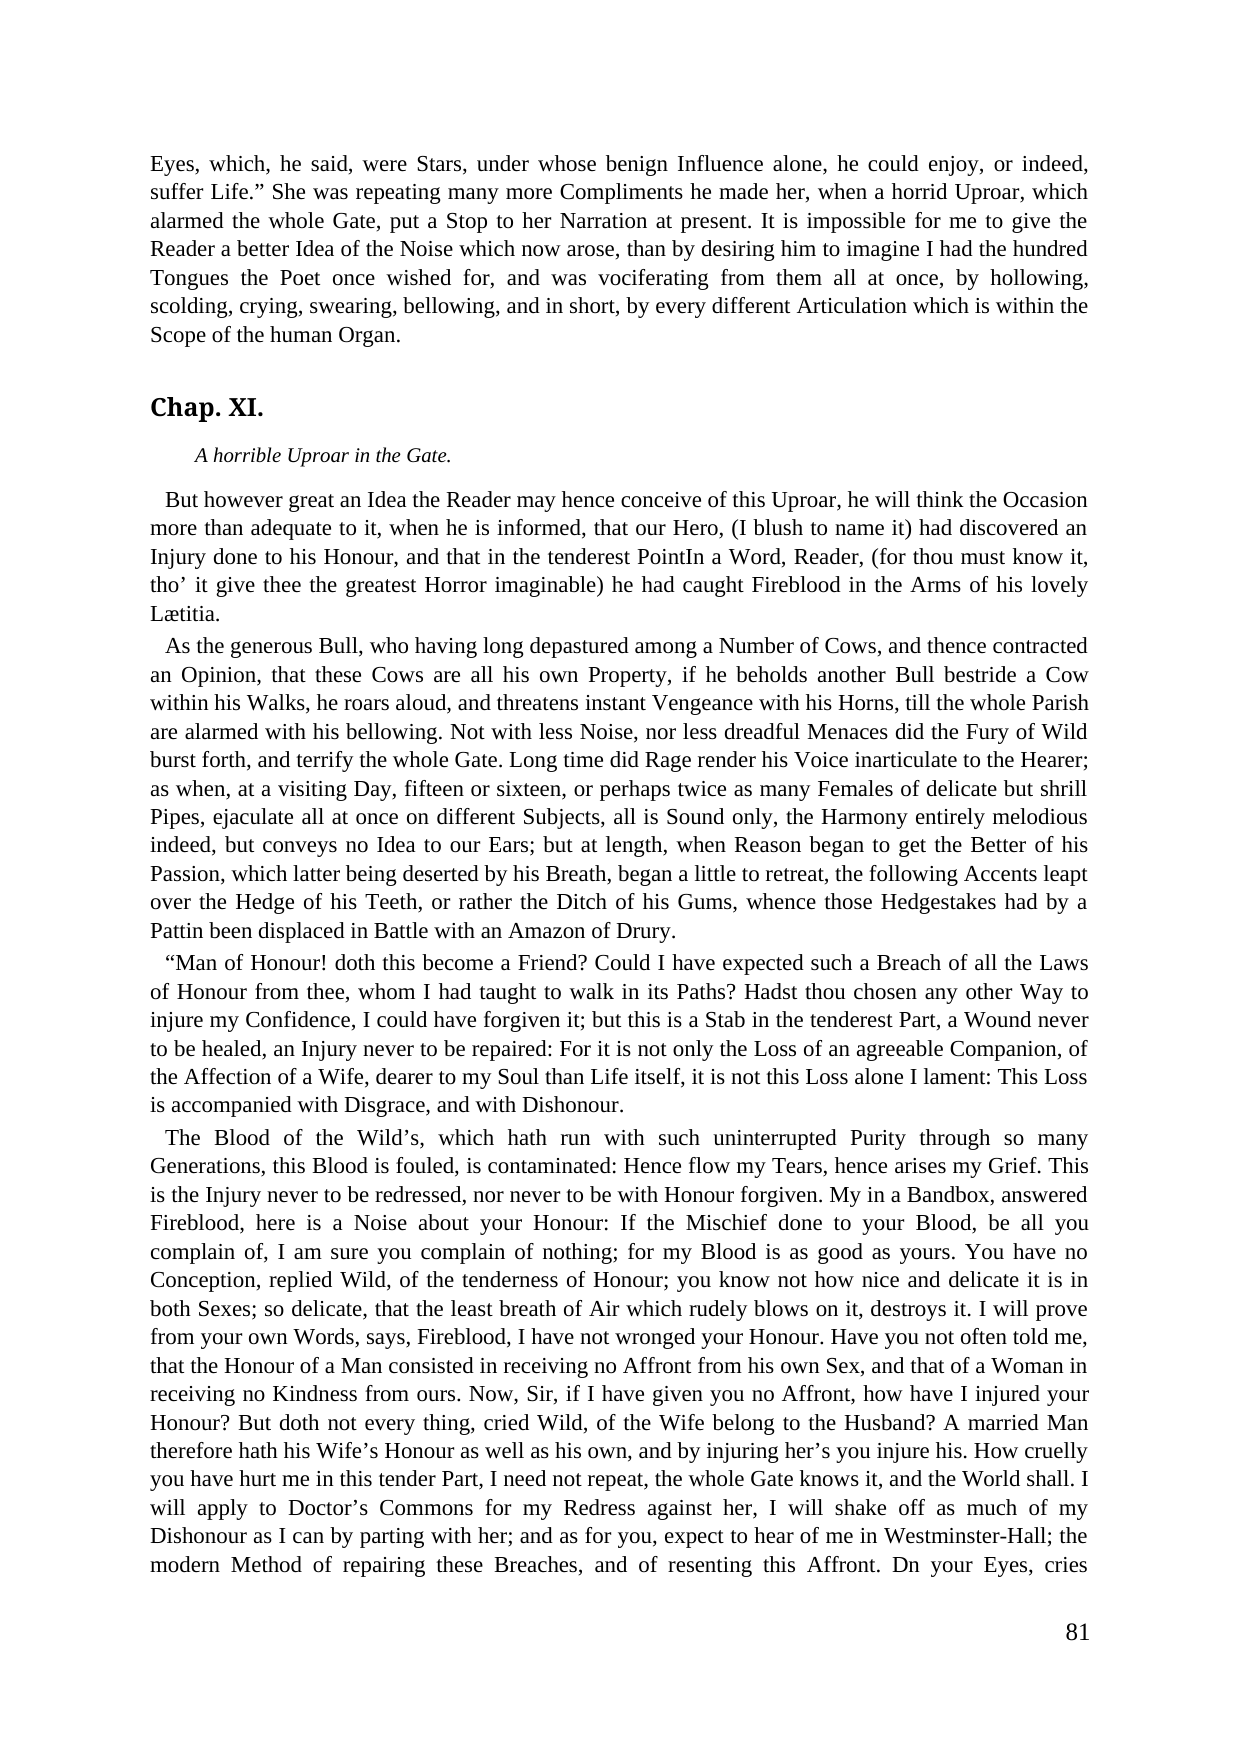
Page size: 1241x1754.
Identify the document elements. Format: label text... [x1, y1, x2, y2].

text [150, 1124, 1090, 1577]
text But however great an Idea the Reader may hence conceive of this Uproar, he will think the Occasion more than adequate to it, when he is informed, that our Hero, (I blush to name it) had discovered an Injury done to his Honour, and that in the tenderest PointIn a Word, Reader, (for thou must know it, tho’ it give thee the greatest Horror imaginable) he had caught Fireblood in the Arms of his lovely Lætitia. [150, 486, 1090, 626]
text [150, 150, 1090, 347]
subtitle Chap. XI. [150, 390, 1090, 424]
text “Man of Honour! doth this become a Friend? Could I have expected such a Breach of all the Laws of Honour from thee, whom I had taught to walk in its Paths? Hadst thou chosen any other Way to injure my Confidence, I could have forgiven it; but this is a Stab in the tenderest Part, a Wound never to be healed, an Injury never to be repaired: For it is not only the Loss of an agreeable Companion, of the Affection of a Wife, dearer to my Soul than Life itself, it is not this Loss alone I lament: This Loss is accompanied with Disgrace, and with Dishonour. [150, 949, 1090, 1118]
text As the generous Bull, who having long depastured among a Number of Cows, and thence contracted an Opinion, that these Cows are all his own Property, if he beholds another Bull bestride a Cow within his Walks, he roars aloud, and threatens instant Vengeance with his Horns, till the whole Parish are alarmed with his bellowing. Not with less Noise, nor less dreadful Menaces did the Fury of Wild burst forth, and terrify the whole Gate. Long time did Rage render his Voice inarticulate to the Hearer; as when, at a visiting Day, fifteen or sixteen, or perhaps twice as many Females of delicate but shrill Pipes, ejaculate all at once on different Subjects, all is Sound only, the Harmony entirely melodious indeed, but conveys no Idea to our Ears; but at length, when Reason began to get the Better of his Passion, which latter being deserted by his Breath, began a little to retreat, the following Accents leapt over the Hedge of his Teeth, or rather the Ditch of his Gums, whence those Hedgestakes had by a Pattin been displaced in Battle with an Amazon of Drury. [150, 632, 1090, 943]
text A horrible Uproar in the Gate. [195, 443, 1060, 467]
